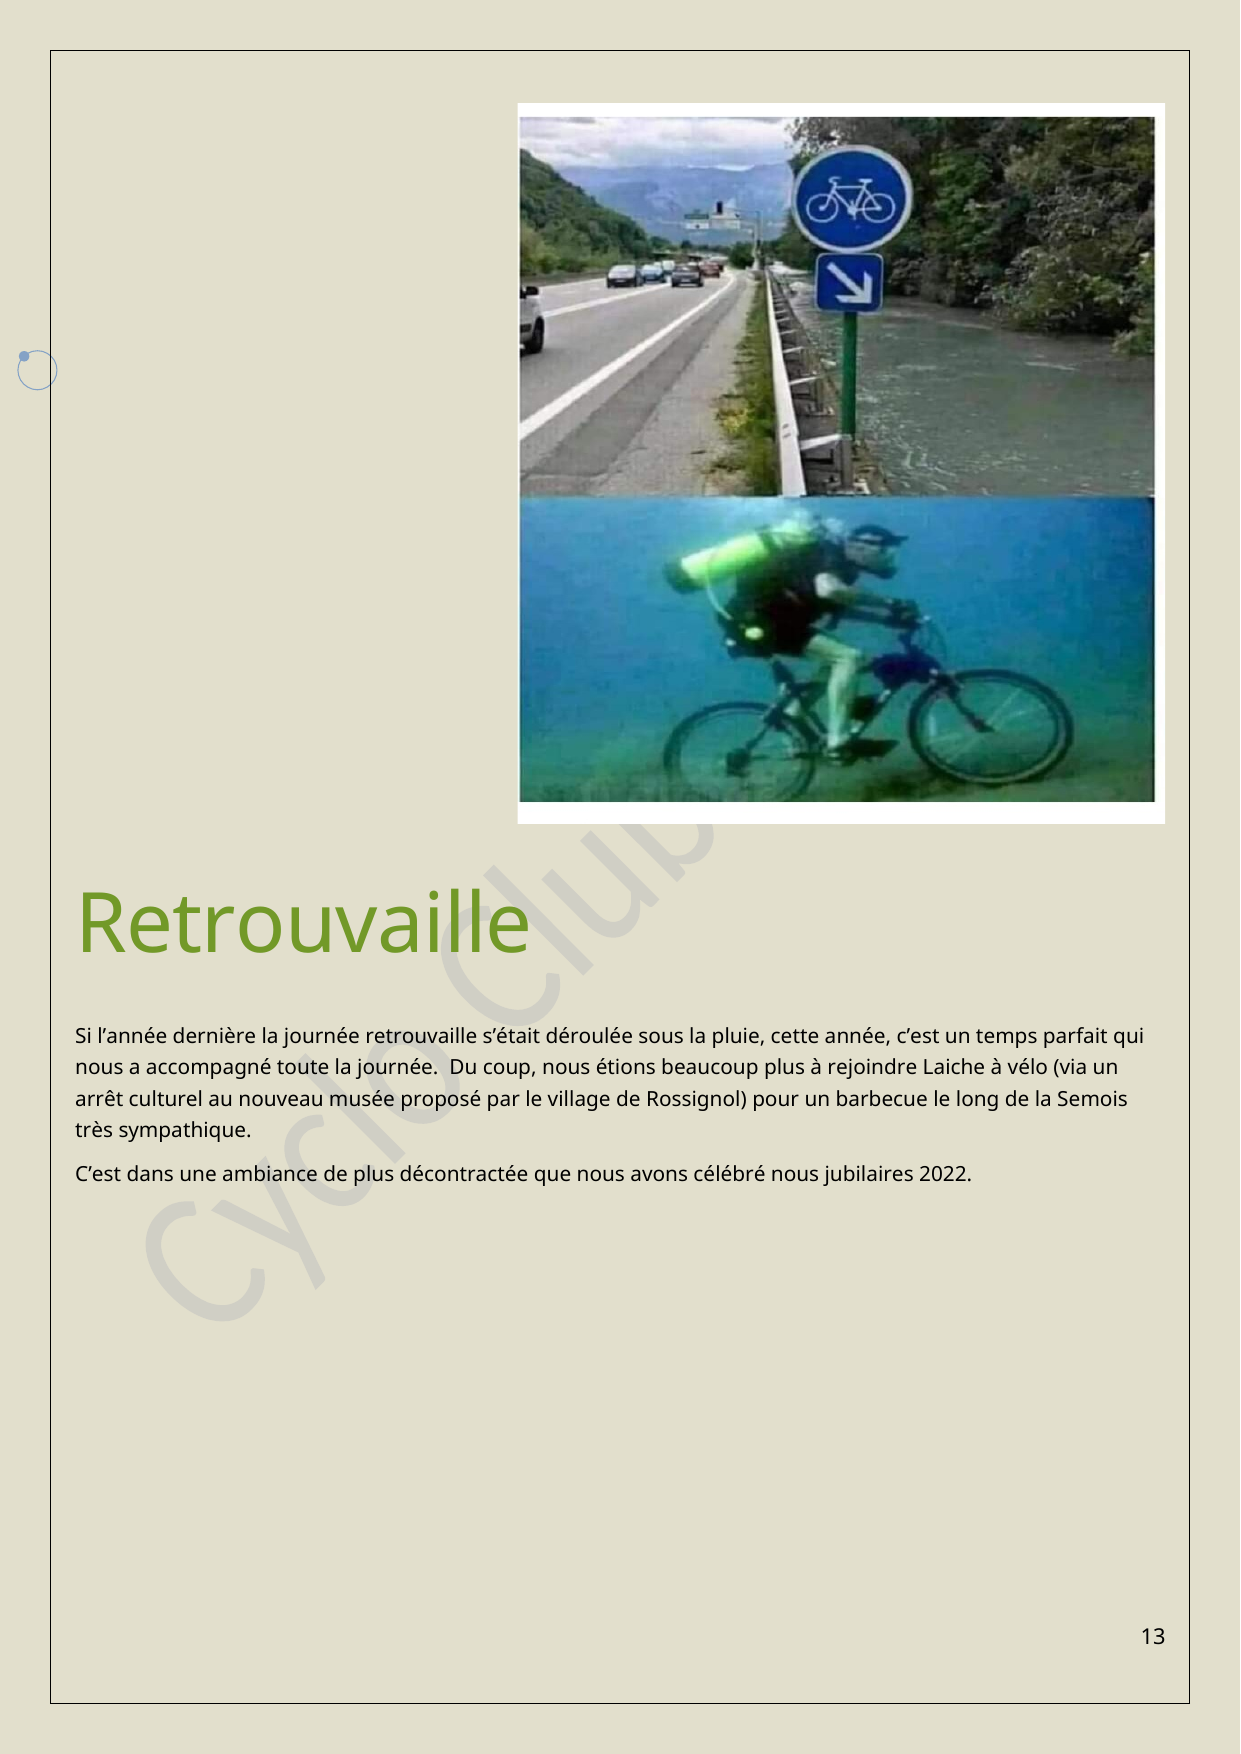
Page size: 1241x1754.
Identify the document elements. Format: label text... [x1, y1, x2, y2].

text Si l’année dernière la journée retrouvaille s’était déroulée sous la pluie, cette année, c’est un temps parfait qui nous a accompagné toute la journée. Du coup, nous étions beaucoup plus à rejoindre Laiche à vélo (via un arrêt culturel au nouveau musée proposé par le village de Rossignol) pour un barbecue le long de la Semois très sympathique. [75, 1021, 1165, 1143]
text C’est dans une ambiance de plus décontractée que nous avons célébré nous jubilaires 2022. [75, 1159, 1165, 1187]
title Retrouvaille [75, 864, 1165, 977]
picture [517, 103, 1166, 824]
